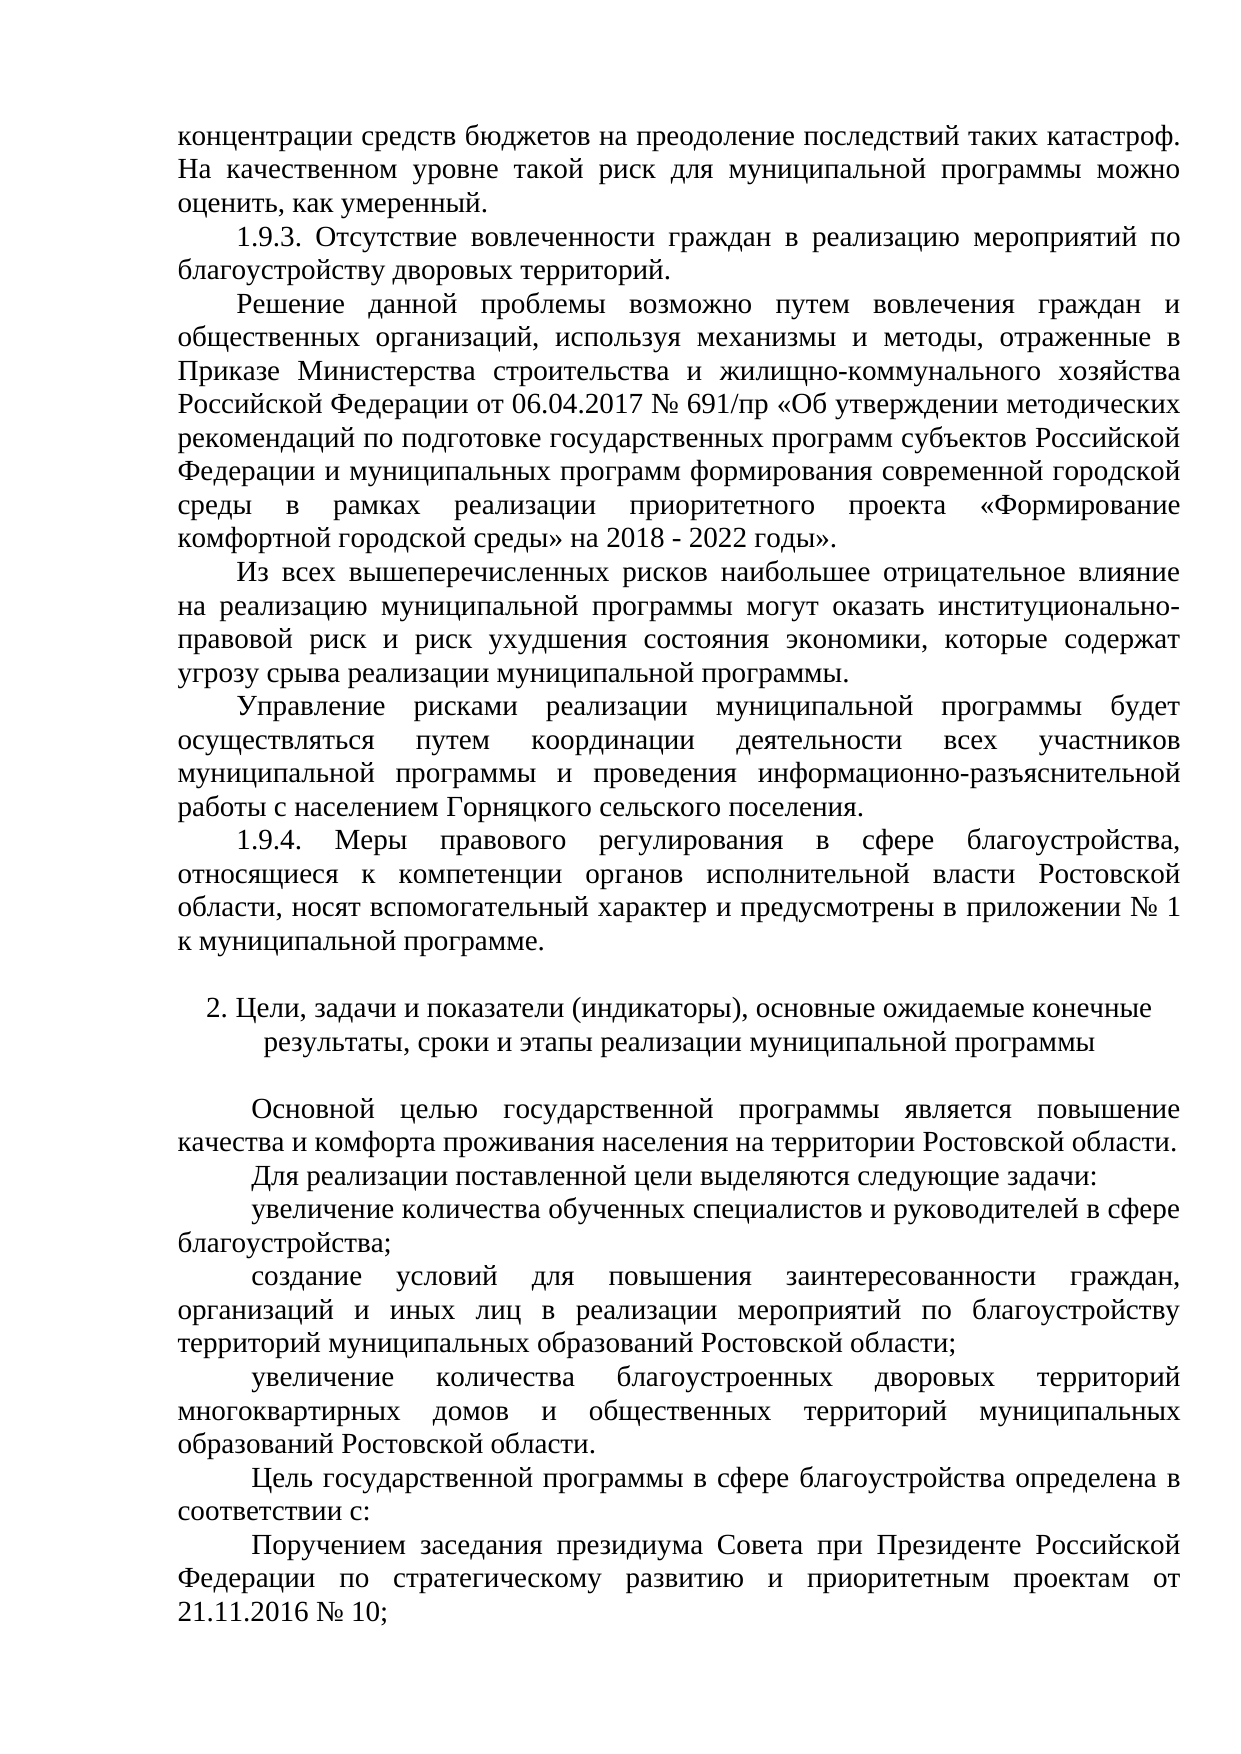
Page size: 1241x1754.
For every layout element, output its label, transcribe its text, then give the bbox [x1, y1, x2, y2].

text увеличение количества благоустроенных дворовых территорий многоквартирных домов и общественных территорий муниципальных образований Ростовской области. [177, 1359, 1181, 1460]
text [177, 118, 1181, 219]
text Для реализации поставленной цели выделяются следующие задачи: [177, 1158, 1181, 1191]
text Цель государственной программы в сфере благоустройства определена в соответствии с: [177, 1460, 1181, 1527]
text 1.9.3. Отсутствие вовлеченности граждан в реализацию мероприятий по благоустройству дворовых территорий. [177, 219, 1181, 286]
text 1.9.4. Меры правового регулирования в сфере благоустройства, относящиеся к компетенции органов исполнительной власти Ростовской области, носят вспомогательный характер и предусмотрены в приложении № 1 к муниципальной программе. [177, 822, 1181, 957]
text создание условий для повышения заинтересованности граждан, организаций и иных лиц в реализации мероприятий по благоустройству территорий муниципальных образований Ростовской области; [177, 1258, 1181, 1359]
text Управление рисками реализации муниципальной программы будет осуществляться путем координации деятельности всех участников муниципальной программы и проведения информационно-разъяснительной работы с населением Горняцкого сельского поселения. [177, 688, 1181, 822]
list Цели, задачи и показатели (индикаторы), основные ожидаемые конечные результаты, сроки и этапы реализации муниципальной программы [177, 990, 1181, 1057]
text Основной целью государственной программы является повышение качества и комфорта проживания населения на территории Ростовской области. [177, 1091, 1181, 1158]
text Решение данной проблемы возможно путем вовлечения граждан и общественных организаций, используя механизмы и методы, отраженные в Приказе Министерства строительства и жилищно-коммунального хозяйства Российской Федерации от 06.04.2017 № 691/пр «Об утверждении методических рекомендаций по подготовке государственных программ субъектов Российской Федерации и муниципальных программ формирования современной городской среды в рамках реализации приоритетного проекта «Формирование комфортной городской среды» на 2018 - 2022 годы». [177, 286, 1181, 554]
text Поручением заседания президиума Совета при Президенте Российской Федерации по стратегическому развитию и приоритетным проектам от 21.11.2016 № 10; [177, 1527, 1181, 1627]
text увеличение количества обученных специалистов и руководителей в сфере благоустройства; [177, 1191, 1181, 1258]
text Из всех вышеперечисленных рисков наибольшее отрицательное влияние на реализацию муниципальной программы могут оказать институционально-правовой риск и риск ухудшения состояния экономики, которые содержат угрозу срыва реализации муниципальной программы. [177, 554, 1181, 688]
